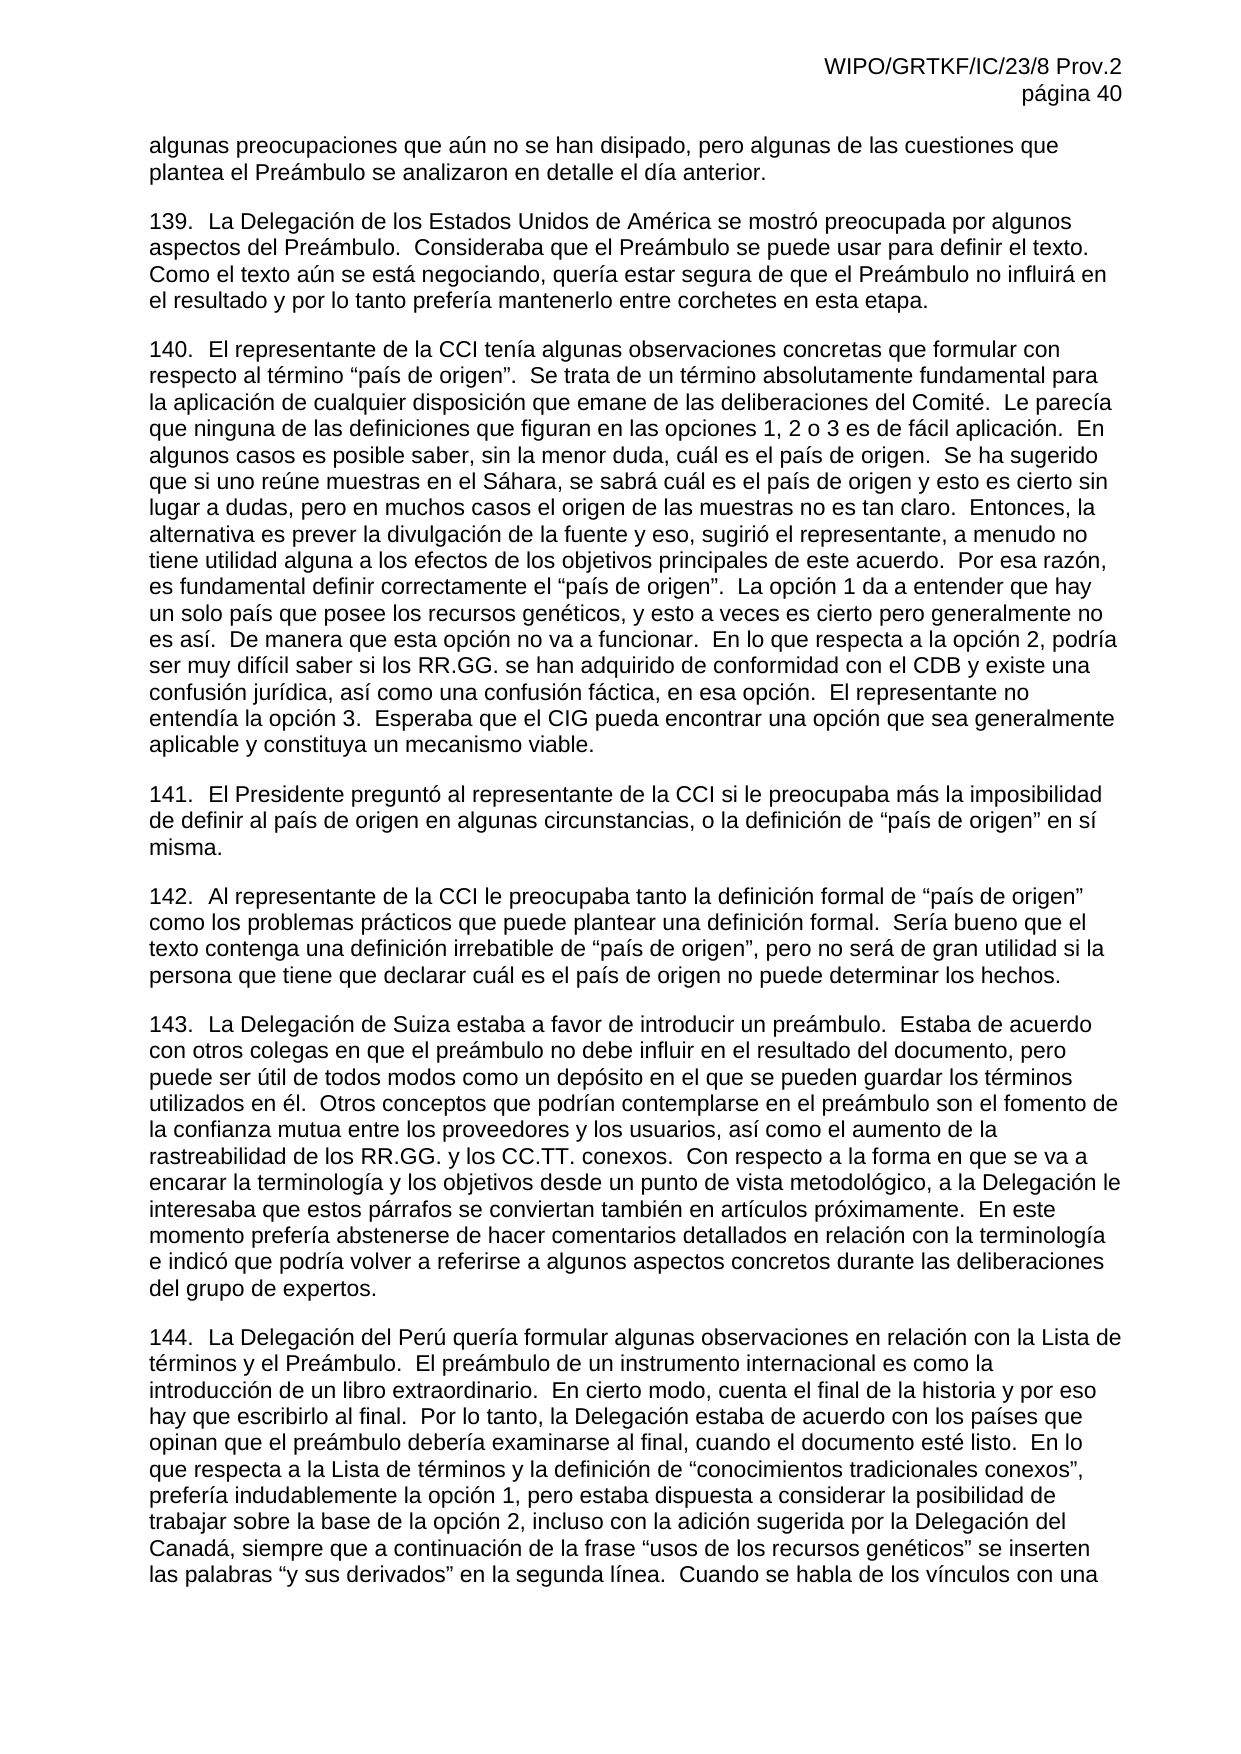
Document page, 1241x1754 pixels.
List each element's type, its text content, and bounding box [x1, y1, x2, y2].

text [149, 132, 1122, 185]
text La Delegación de los Estados Unidos de América se mostró preocupada por algunos aspectos del Preámbulo. Consideraba que el Preámbulo se puede usar para definir el texto. Como el texto aún se está negociando, quería estar segura de que el Preámbulo no influirá en el resultado y por lo tanto prefería mantenerlo entre corchetes en esta etapa. [149, 208, 1122, 313]
text El representante de la CCI tenía algunas observaciones concretas que formular con respecto al término “país de origen”. Se trata de un término absolutamente fundamental para la aplicación de cualquier disposición que emane de las deliberaciones del Comité. Le parecía que ninguna de las definiciones que figuran en las opciones 1, 2 o 3 es de fácil aplicación. En algunos casos es posible saber, sin la menor duda, cuál es el país de origen. Se ha sugerido que si uno reúne muestras en el Sáhara, se sabrá cuál es el país de origen y esto es cierto sin lugar a dudas, pero en muchos casos el origen de las muestras no es tan claro. Entonces, la alternativa es prever la divulgación de la fuente y eso, sugirió el representante, a menudo no tiene utilidad alguna a los efectos de los objetivos principales de este acuerdo. Por esa razón, es fundamental definir correctamente el “país de origen”. La opción 1 da a entender que hay un solo país que posee los recursos genéticos, y esto a veces es cierto pero generalmente no es así. De manera que esta opción no va a funcionar. En lo que respecta a la opción 2, podría ser muy difícil saber si los RR.GG. se han adquirido de conformidad con el CDB y existe una confusión jurídica, así como una confusión fáctica, en esa opción. El representante no entendía la opción 3. Esperaba que el CIG pueda encontrar una opción que sea generalmente aplicable y constituya un mecanismo viable. [149, 336, 1122, 758]
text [149, 1324, 1122, 1587]
text La Delegación de Suiza estaba a favor de introducir un preámbulo. Estaba de acuerdo con otros colegas en que el preámbulo no debe influir en el resultado del documento, pero puede ser útil de todos modos como un depósito en el que se pueden guardar los términos utilizados en él. Otros conceptos que podrían contemplarse en el preámbulo son el fomento de la confianza mutua entre los proveedores y los usuarios, así como el aumento de la rastreabilidad de los RR.GG. y los CC.TT. conexos. Con respecto a la forma en que se va a encarar la terminología y los objetivos desde un punto de vista metodológico, a la Delegación le interesaba que estos párrafos se conviertan también en artículos próximamente. En este momento prefería abstenerse de hacer comentarios detallados en relación con la terminología e indicó que podría volver a referirse a algunos aspectos concretos durante las deliberaciones del grupo de expertos. [149, 1011, 1122, 1301]
text Al representante de la CCI le preocupaba tanto la definición formal de “país de origen” como los problemas prácticos que puede plantear una definición formal. Sería bueno que el texto contenga una definición irrebatible de “país de origen”, pero no será de gran utilidad si la persona que tiene que declarar cuál es el país de origen no puede determinar los hechos. [149, 883, 1122, 988]
text El Presidente preguntó al representante de la CCI si le preocupaba más la imposibilidad de definir al país de origen en algunas circunstancias, o la definición de “país de origen” en sí misma. [149, 781, 1122, 860]
